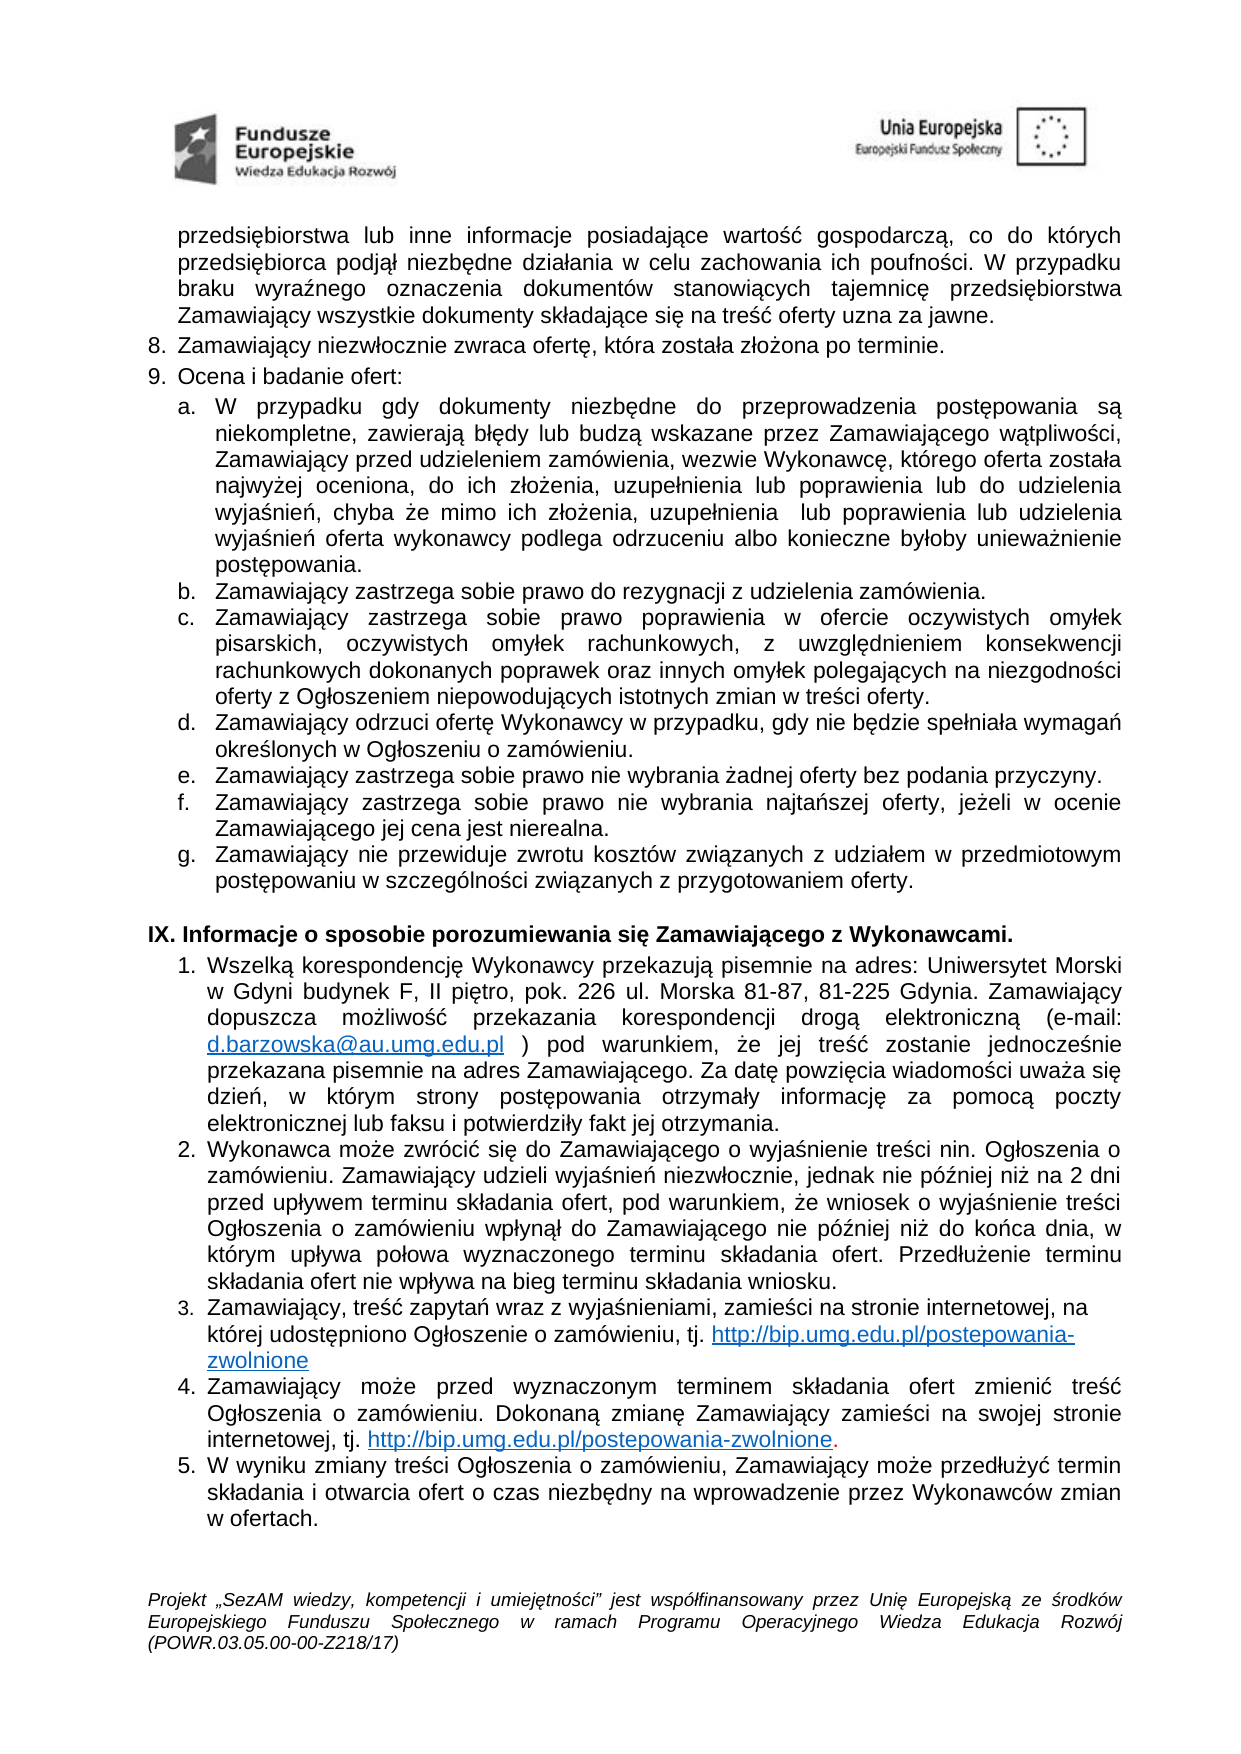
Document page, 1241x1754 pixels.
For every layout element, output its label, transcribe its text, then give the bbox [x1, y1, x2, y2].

list Zamawiający, treść zapytań wraz z wyjaśnieniami, zamieści na stronie internetowej, na której udostępniono Ogłoszenie o zamówieniu, tj. http://bip.umg.edu.pl/postepowania-zwolnione [177, 1294, 1122, 1373]
list Zamawiający nie przewiduje zwrotu kosztów związanych z udziałem w przedmiotowym postępowaniu w szczególności związanych z przygotowaniem oferty. [177, 841, 1122, 894]
list Wszelką korespondencję Wykonawcy przekazują pisemnie na adres: Uniwersytet Morski w Gdyni budynek F, II piętro, pok. 226 ul. Morska 81-87, 81-225 Gdynia. Zamawiający dopuszcza możliwość przekazania korespondencji drogą elektroniczną (e-mail: d.barzowska@au.umg.edu.pl ) pod warunkiem, że jej treść zostanie jednocześnie przekazana pisemnie na adres Zamawiającego. Za datę powzięcia wiadomości uważa się dzień, w którym strony postępowania otrzymały informację za pomocą poczty elektronicznej lub faksu i potwierdziły fakt jej otrzymania. [177, 952, 1122, 1136]
list Zamawiający zastrzega sobie prawo poprawienia w ofercie oczywistych omyłek pisarskich, oczywistych omyłek rachunkowych, z uwzględnieniem konsekwencji rachunkowych dokonanych poprawek oraz innych omyłek polegających na niezgodności oferty z Ogłoszeniem niepowodujących istotnych zmian w treści oferty. [177, 604, 1122, 709]
list Ocena i badanie ofert: [148, 363, 1122, 389]
text IX. Informacje o sposobie porozumiewania się Zamawiającego z Wykonawcami. [148, 921, 1122, 948]
list W wyniku zmiany treści Ogłoszenia o zamówieniu, Zamawiający może przedłużyć termin składania i otwarcia ofert o czas niezbędny na wprowadzenie przez Wykonawców zmian w ofertach. [177, 1452, 1122, 1531]
list Zamawiający niezwłocznie zwraca ofertę, która została złożona po terminie. [148, 332, 1122, 358]
list Zamawiający zastrzega sobie prawo do rezygnacji z udzielenia zamówienia. [177, 578, 1122, 604]
picture [147, 73, 1103, 223]
list Zamawiający zastrzega sobie prawo nie wybrania najtańszej oferty, jeżeli w ocenie Zamawiającego jej cena jest nierealna. [177, 788, 1122, 841]
list Zamawiający odrzuci ofertę Wykonawcy w przypadku, gdy nie będzie spełniała wymagań określonych w Ogłoszeniu o zamówieniu. [177, 709, 1122, 762]
list Zamawiający może przed wyznaczonym terminem składania ofert zmienić treść Ogłoszenia o zamówieniu. Dokonaną zmianę Zamawiający zamieści na swojej stronie internetowej, tj. http://bip.umg.edu.pl/postepowania-zwolnione. [177, 1373, 1122, 1452]
list Wykonawca może zwrócić się do Zamawiającego o wyjaśnienie treści nin. Ogłoszenia o zamówieniu. Zamawiający udzieli wyjaśnień niezwłocznie, jednak nie później niż na 2 dni przed upływem terminu składania ofert, pod warunkiem, że wniosek o wyjaśnienie treści Ogłoszenia o zamówieniu wpłynął do Zamawiającego nie później niż do końca dnia, w którym upływa połowa wyznaczonego terminu składania ofert. Przedłużenie terminu składania ofert nie wpływa na bieg terminu składania wniosku. [177, 1136, 1122, 1294]
list Zamawiający zastrzega sobie prawo nie wybrania żadnej oferty bez podania przyczyny. [177, 762, 1122, 788]
list W przypadku gdy dokumenty niezbędne do przeprowadzenia postępowania są niekompletne, zawierają błędy lub budzą wskazane przez Zamawiającego wątpliwości, Zamawiający przed udzieleniem zamówienia, wezwie Wykonawcę, którego oferta została najwyżej oceniona, do ich złożenia, uzupełnienia lub poprawienia lub do udzielenia wyjaśnień, chyba że mimo ich złożenia, uzupełnienia lub poprawienia lub udzielenia wyjaśnień oferta wykonawcy podlega odrzuceniu albo konieczne byłoby unieważnienie postępowania. [177, 393, 1122, 578]
